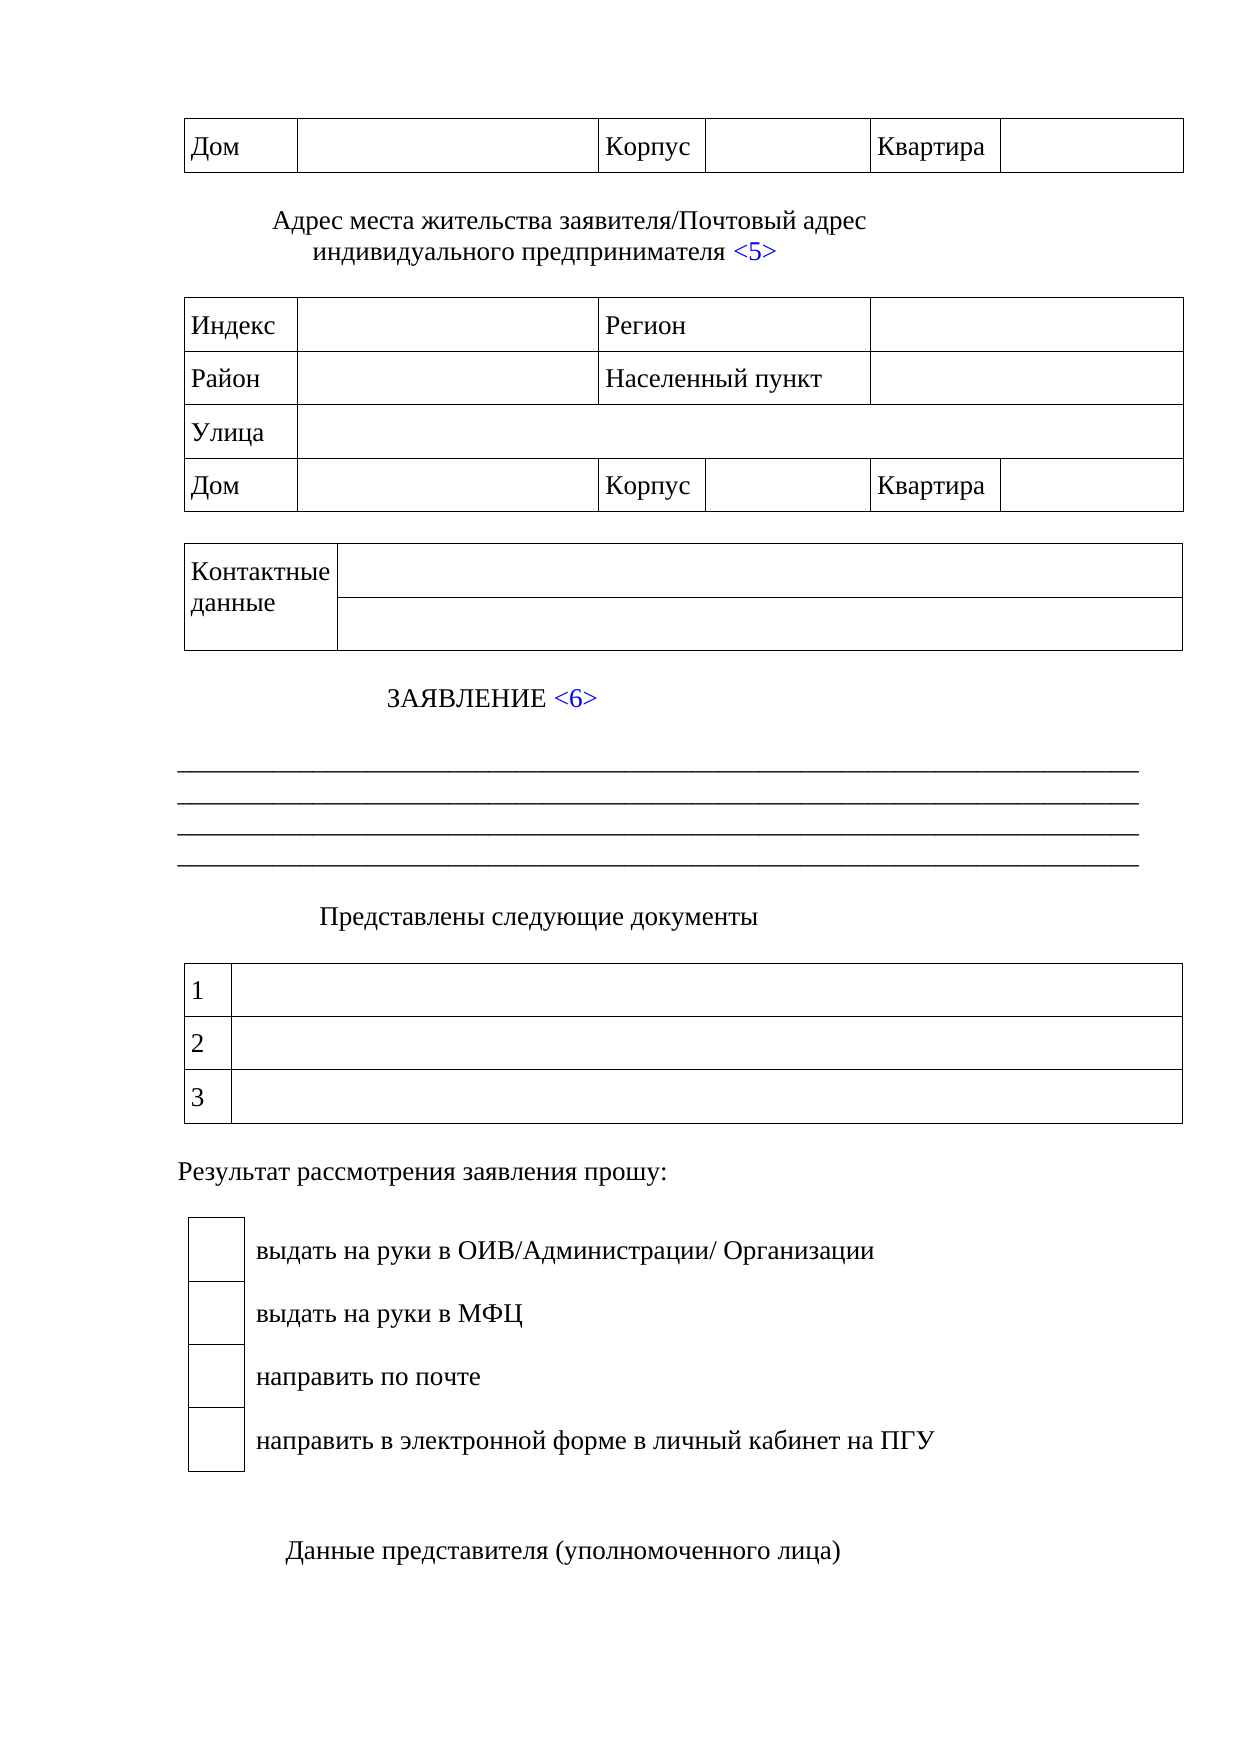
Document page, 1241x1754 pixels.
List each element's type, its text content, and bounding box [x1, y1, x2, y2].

table_cell направить по почте [245, 1344, 1193, 1407]
text _______________________________________________________________________ [177, 776, 1152, 807]
table_cell Корпус [599, 119, 705, 172]
table_cell выдать на руки в МФЦ [245, 1281, 1193, 1344]
table_cell Дом [185, 459, 297, 511]
table_cell Дом [185, 119, 297, 172]
table_cell Улица [185, 405, 297, 457]
table_header выдать на руки в ОИВ/Администрации/ Организации [245, 1217, 1193, 1281]
table_header [338, 544, 1182, 597]
table_cell [706, 459, 870, 511]
text индивидуального предпринимателя <5> [177, 235, 1152, 266]
table_cell [189, 1408, 244, 1471]
table_cell [232, 1017, 1182, 1069]
table_cell Квартира [871, 119, 1000, 172]
table_cell [871, 352, 1183, 404]
table_header Индекс [185, 298, 297, 351]
table_cell Населенный пункт [599, 352, 870, 404]
table_cell Корпус [599, 459, 705, 511]
table_header 1 [185, 964, 231, 1016]
text Представлены следующие документы [177, 900, 1152, 931]
text Адрес места жительства заявителя/Почтовый адрес [177, 204, 1152, 235]
table_header Контактные данные [185, 544, 337, 650]
table_cell [1001, 459, 1183, 511]
table_cell [1001, 119, 1183, 172]
table_cell 2 [185, 1017, 231, 1069]
table_header [232, 964, 1182, 1016]
table_cell [189, 1282, 244, 1344]
table_header [189, 1218, 244, 1281]
table_cell Район [185, 352, 297, 404]
table_cell [298, 405, 1183, 457]
table_cell 3 [185, 1070, 231, 1123]
table_cell [232, 1070, 1182, 1123]
table_cell [298, 119, 598, 172]
table_cell [189, 1345, 244, 1407]
table_header Регион [599, 298, 870, 351]
table_cell Квартира [871, 459, 1000, 511]
text _______________________________________________________________________ [177, 744, 1152, 776]
table_header [871, 298, 1183, 351]
table_header [298, 298, 598, 351]
table_cell направить в электронной форме в личный кабинет на ПГУ [245, 1407, 1193, 1471]
table_cell [706, 119, 870, 172]
text _______________________________________________________________________ [177, 807, 1152, 838]
text ЗАЯВЛЕНИЕ <6> [177, 682, 1152, 713]
text _______________________________________________________________________ [177, 838, 1152, 869]
text Данные представителя (уполномоченного лица) [177, 1534, 1152, 1565]
table_cell [298, 352, 598, 404]
text Результат рассмотрения заявления прошу: [177, 1155, 1152, 1186]
table_cell [338, 598, 1182, 650]
table_cell [298, 459, 598, 511]
